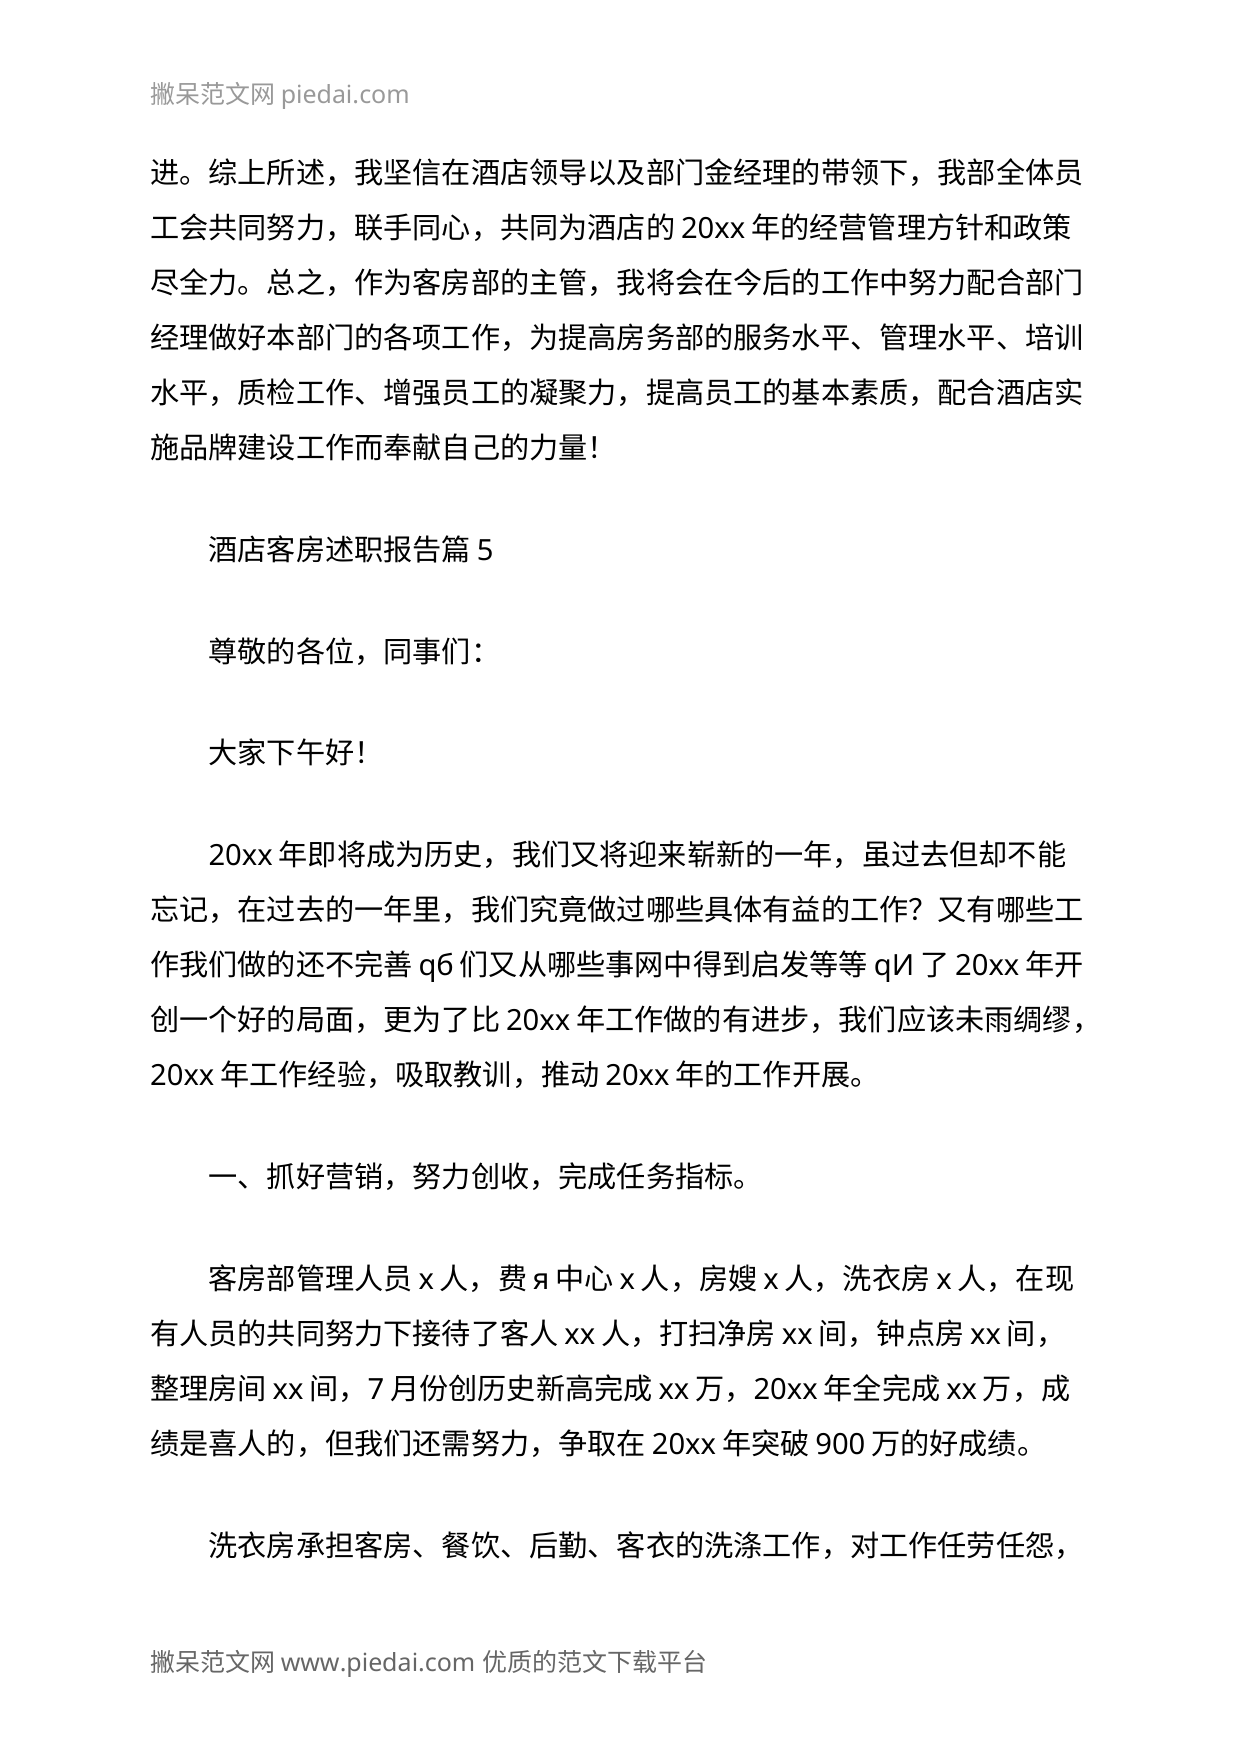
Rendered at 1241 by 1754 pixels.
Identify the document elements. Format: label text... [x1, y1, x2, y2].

text 酒店客房述职报告篇5 [150, 526, 1090, 569]
text 大家下午好！ [150, 730, 1090, 772]
text 20xx年即将成为历史，我们又将迎来崭新的一年，虽过去但却不能忘记，在过去的一年里，我们究竟做过哪些具体有益的工作？又有哪些工作我们做的还不完善qб们又从哪些事网中得到启发等等qИ了20xx年开创一个好的局面，更为了比20xx年工作做的有进步，我们应该未雨绸缪，20xx年工作经验，吸取教训，推动20xx年的工作开展。 [150, 832, 1090, 1094]
text 一、抓好营销，努力创收，完成任务指标。 [150, 1154, 1090, 1196]
text 尊敬的各位，同事们： [150, 628, 1090, 671]
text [150, 150, 1090, 467]
text 客房部管理人员x人，费я中心x人，房嫂x人，洗衣房x人，在现有人员的共同努力下接待了客人xx人，打扫净房xx间，钟点房xx间，整理房间xx间，7月份创历史新高完成xx万，20xx年全完成xx万，成绩是喜人的，但我们还需努力，争取在20xx年突破900万的好成绩。 [150, 1256, 1090, 1463]
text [150, 1522, 1090, 1565]
